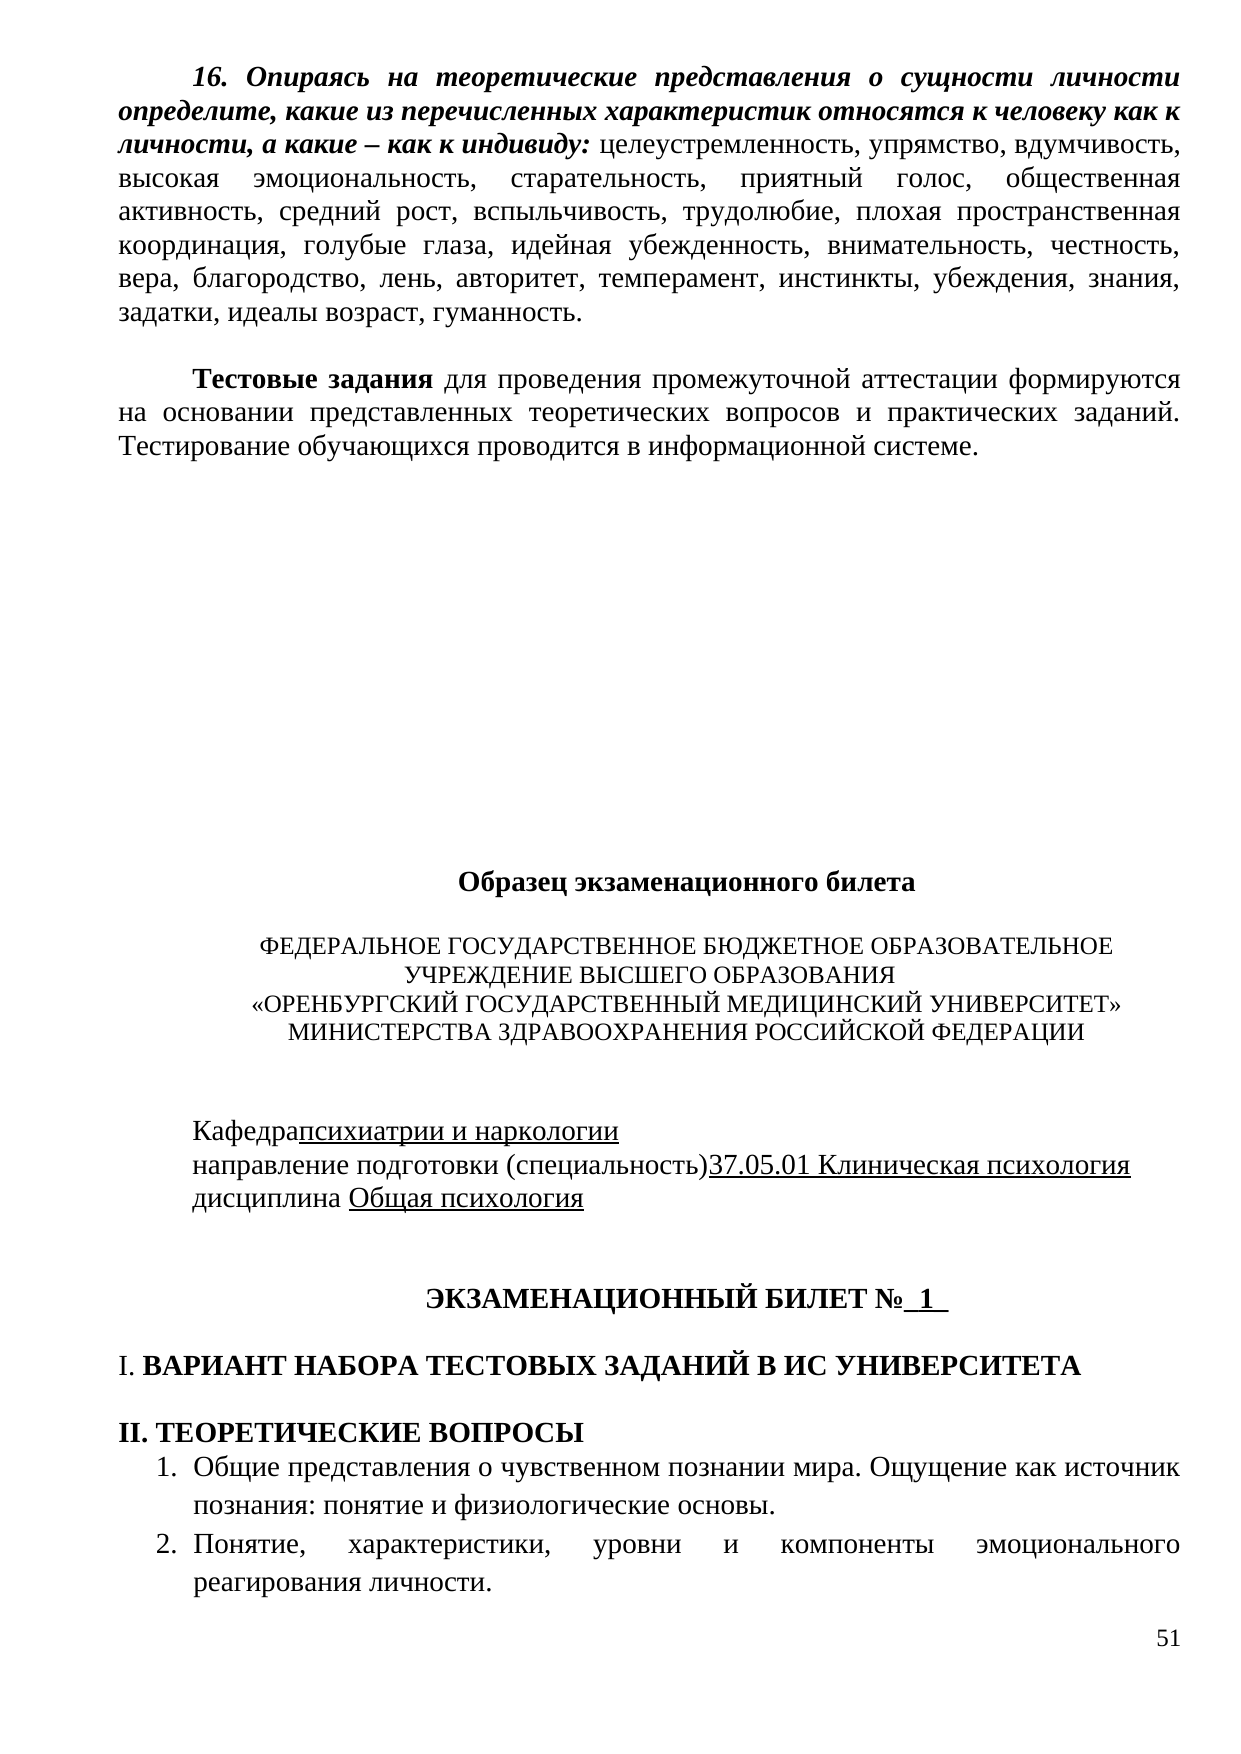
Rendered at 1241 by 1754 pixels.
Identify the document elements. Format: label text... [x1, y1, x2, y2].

text дисциплина Общая психология [118, 1180, 1181, 1214]
text «ОРЕНБУРГСКИЙ ГОСУДАРСТВЕННЫЙ МЕДИЦИНСКИЙ УНИВЕРСИТЕТ» [118, 989, 1181, 1017]
text направление подготовки (специальность)37.05.01 Клиническая психология [118, 1147, 1181, 1180]
text Кафедрапсихиатрии и наркологии [118, 1113, 1181, 1147]
list Образец экзаменационного билета [118, 864, 1181, 898]
text ЭКЗАМЕНАЦИОННЫЙ БИЛЕТ №_1_ [118, 1281, 1181, 1314]
list Общие представления о чувственном познании мира. Ощущение как источник познания: понятие и физиологические основы. [156, 1449, 1181, 1521]
text 16. Опираясь на теоретические представления о сущности личности определите, какие из перечисленных характеристик относятся к человеку как к личности, а какие – как к индивиду: целеустремленность, упрямство, вдумчивость, высокая эмоциональность, старательность, приятный голос, общественная активность, средний рост, вспыльчивость, трудолюбие, плохая пространственная координация, голубые глаза, идейная убежденность, внимательность, честность, вера, благородство, лень, авторитет, темперамент, инстинкты, убеждения, знания, задатки, идеалы возраст, гуманность. [118, 59, 1181, 327]
text ФЕДЕРАЛЬНОЕ ГОСУДАРСТВЕННОЕ БЮДЖЕТНОЕ ОБРАЗОВАТЕЛЬНОЕ УЧРЕЖДЕНИЕ ВЫСШЕГО ОБРАЗОВАНИЯ [118, 931, 1181, 989]
list Понятие, характеристики, уровни и компоненты эмоционального реагирования личности. [156, 1526, 1181, 1598]
list Тестовые задания для проведения промежуточной аттестации формируются на основании представленных теоретических вопросов и практических заданий. Тестирование обучающихся проводится в информационной системе. [118, 361, 1181, 462]
text ВАРИАНТ НАБОРА ТЕСТОВЫХ ЗАДАНИЙ В ИС УНИВЕРСИТЕТА [118, 1348, 1181, 1382]
text II. ТЕОРЕТИЧЕСКИЕ ВОПРОСЫ [118, 1415, 1181, 1449]
text МИНИСТЕРСТВА ЗДРАВООХРАНЕНИЯ РОССИЙСКОЙ ФЕДЕРАЦИИ [118, 1017, 1181, 1046]
